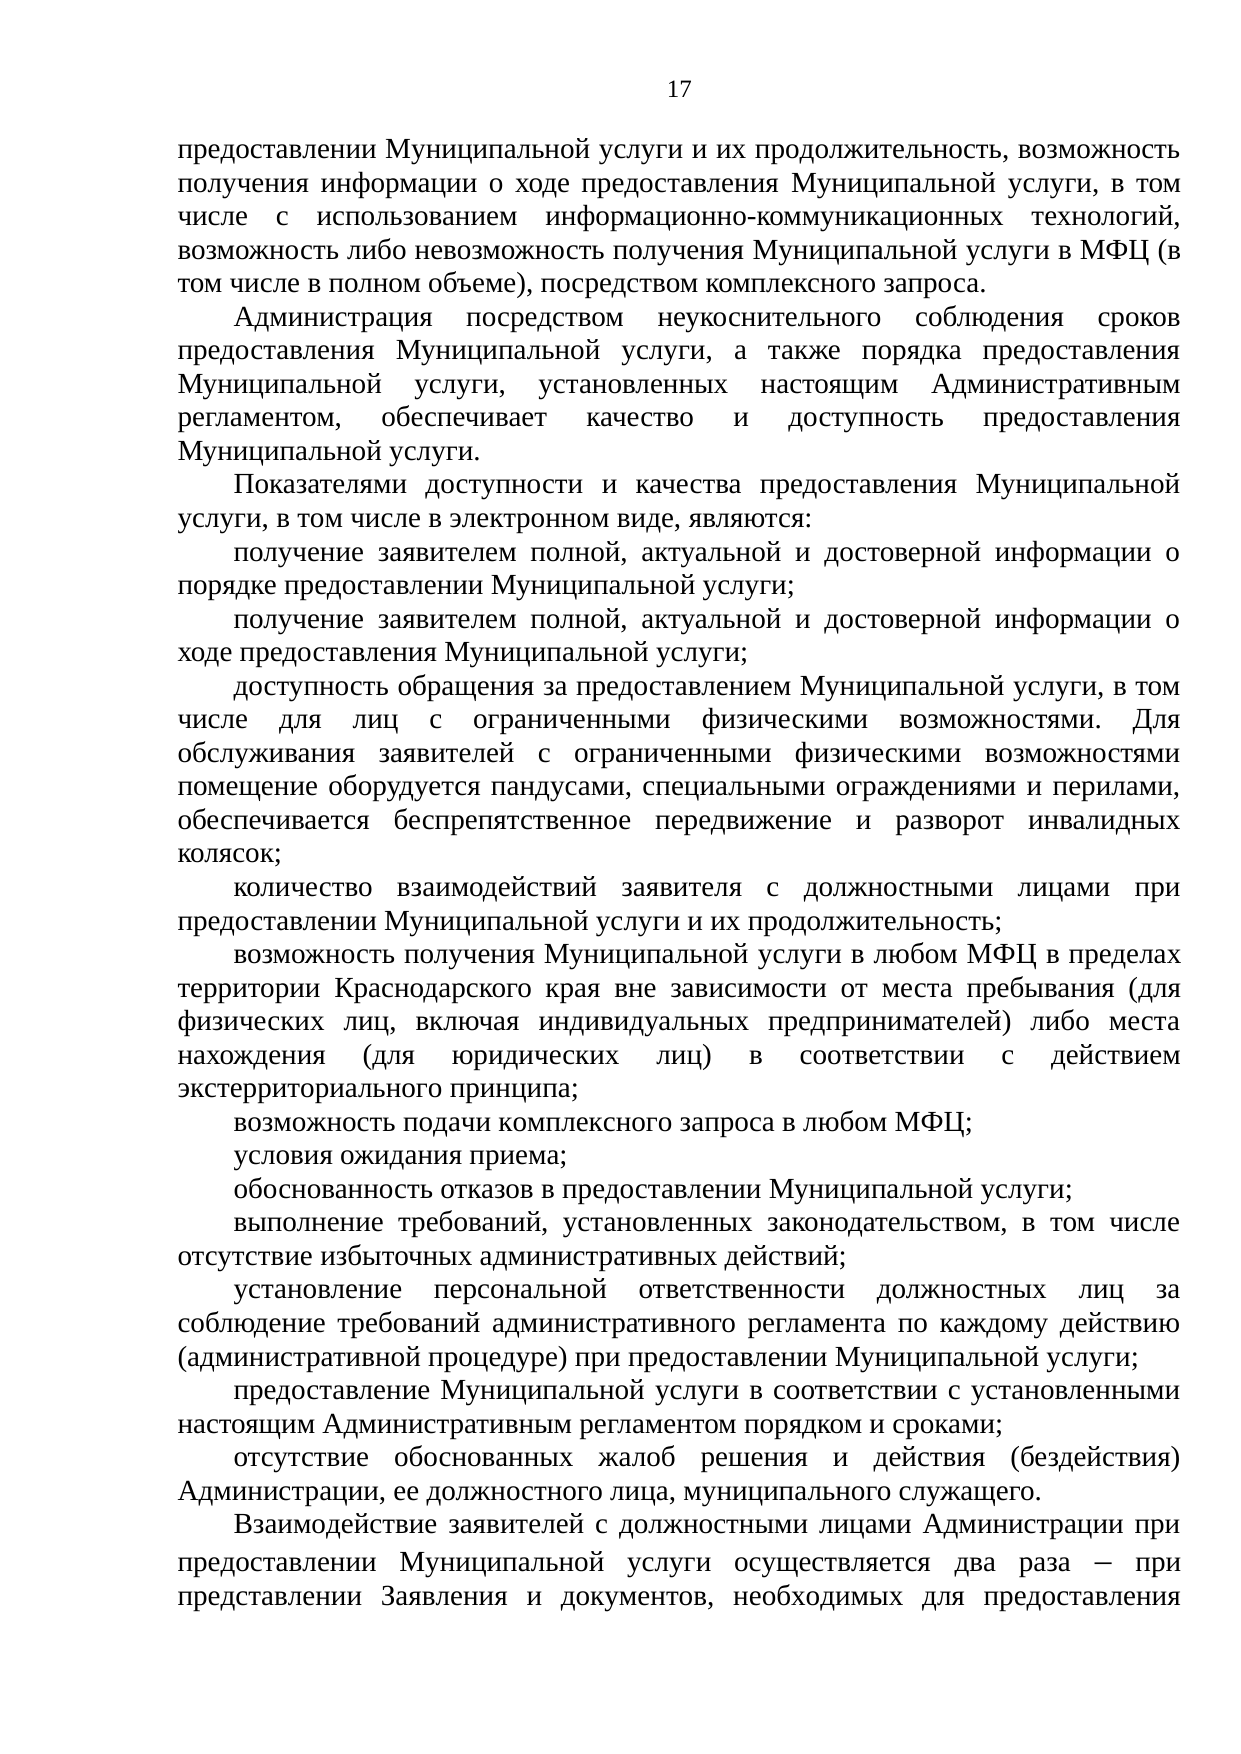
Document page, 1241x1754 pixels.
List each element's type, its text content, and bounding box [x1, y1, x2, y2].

text установление персональной ответственности должностных лиц за соблюдение требований административного регламента по каждому действию (административной процедуре) при предоставлении Муниципальной услуги; [177, 1272, 1181, 1372]
text отсутствие обоснованных жалоб решения и действия (бездействия) Администрации, ее должностного лица, муниципального служащего. [177, 1439, 1181, 1506]
text возможность подачи комплексного запроса в любом МФЦ; [177, 1104, 1181, 1137]
text количество взаимодействий заявителя с должностными лицами при предоставлении Муниципальной услуги и их продолжительность; [177, 869, 1181, 936]
text выполнение требований, установленных законодательством, в том числе отсутствие избыточных административных действий; [177, 1204, 1181, 1272]
text доступность обращения за предоставлением Муниципальной услуги, в том числе для лиц с ограниченными физическими возможностями. Для обслуживания заявителей с ограниченными физическими возможностями помещение оборудуется пандусами, специальными ограждениями и перилами, обеспечивается беспрепятственное передвижение и разворот инвалидных колясок; [177, 668, 1181, 869]
text Показателями доступности и качества предоставления Муниципальной услуги, в том числе в электронном виде, являются: [177, 467, 1181, 534]
text условия ожидания приема; [177, 1137, 1181, 1171]
text возможность получения Муниципальной услуги в любом МФЦ в пределах территории Краснодарского края вне зависимости от места пребывания (для физических лиц, включая индивидуальных предпринимателей) либо места нахождения (для юридических лиц) в соответствии с действием экстерриториального принципа; [177, 936, 1181, 1104]
text получение заявителем полной, актуальной и достоверной информации о ходе предоставления Муниципальной услуги; [177, 601, 1181, 668]
text предоставление Муниципальной услуги в соответствии с установленными настоящим Административным регламентом порядком и сроками; [177, 1372, 1181, 1439]
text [177, 131, 1181, 299]
text обоснованность отказов в предоставлении Муниципальной услуги; [177, 1171, 1181, 1204]
text получение заявителем полной, актуальной и достоверной информации о порядке предоставлении Муниципальной услуги; [177, 534, 1181, 601]
text Администрация посредством неукоснительного соблюдения сроков предоставления Муниципальной услуги, а также порядка предоставления Муниципальной услуги, установленных настоящим Административным регламентом, обеспечивает качество и доступность предоставления Муниципальной услуги. [177, 299, 1181, 467]
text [177, 1506, 1181, 1612]
